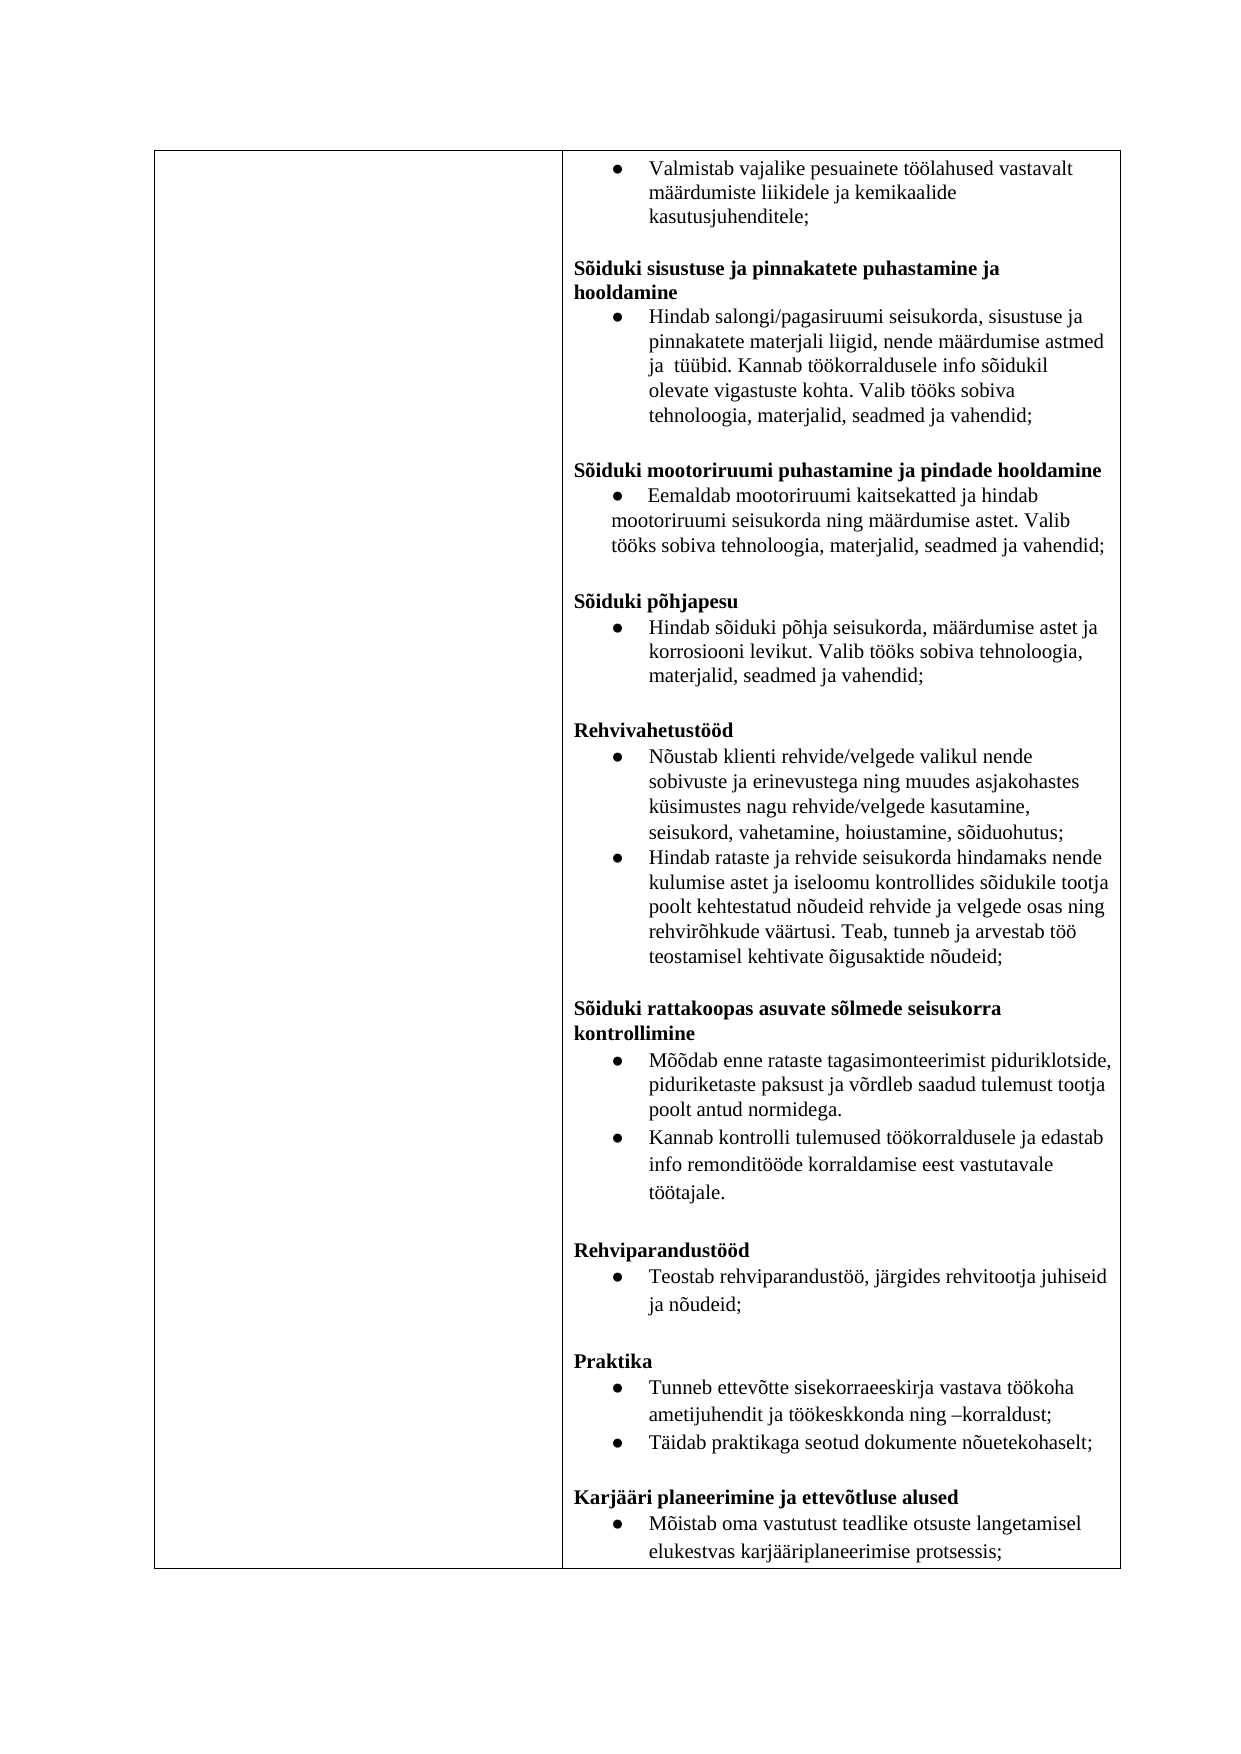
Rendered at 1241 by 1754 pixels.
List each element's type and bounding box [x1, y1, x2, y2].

table_header [155, 151, 562, 1568]
table_header [563, 151, 1120, 1568]
